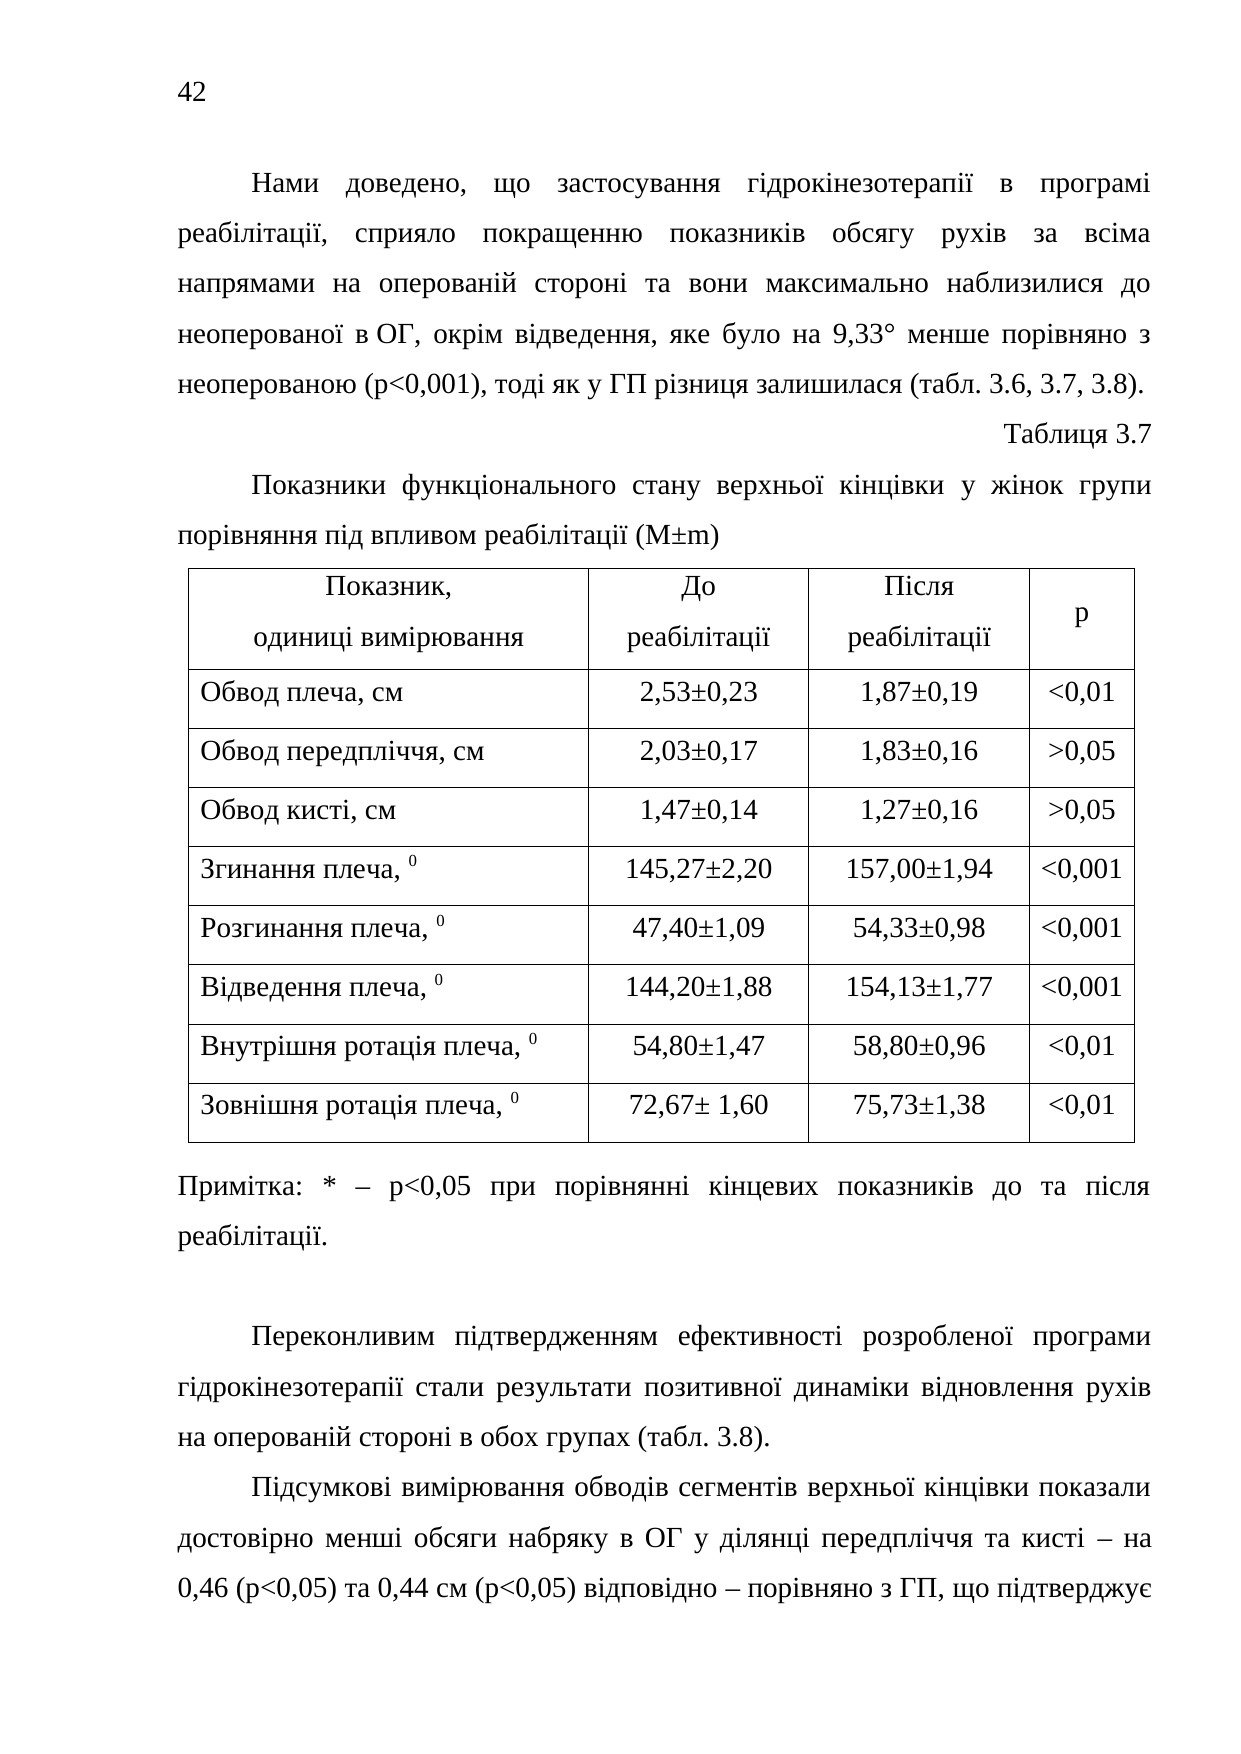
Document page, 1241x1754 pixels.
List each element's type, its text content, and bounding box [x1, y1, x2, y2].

table_cell Обвод передпліччя, см [189, 729, 588, 787]
table_cell 54,33±0,98 [809, 906, 1029, 964]
table_header р [1030, 569, 1134, 669]
table_cell <0,001 [1030, 847, 1134, 905]
table_cell Обвод кисті, см [189, 788, 588, 846]
table_cell <0,01 [1030, 1025, 1134, 1082]
table_cell Внутрішня ротація плеча, 0 [189, 1025, 588, 1082]
table_cell 2,53±0,23 [589, 670, 808, 728]
table_cell 2,03±0,17 [589, 729, 808, 787]
table_cell >0,05 [1030, 729, 1134, 787]
table_cell <0,01 [1030, 670, 1134, 728]
table_cell Обвод плеча, см [189, 670, 588, 728]
text Примітка: * – р<0,05 при порівнянні кінцевих показників до та після реабілітації. [177, 1168, 1152, 1251]
table_cell 58,80±0,96 [809, 1025, 1029, 1082]
text Нами доведено, що застосування гідрокінезотерапії в програмі реабілітації, сприяло покращенню показників обсягу рухів за всіма напрямами на оперованій стороні та вони максимально наблизилися до неоперованої в ОГ, окрім відведення, яке було на 9,33° менше порівняно з неоперованою (р<0,001), тоді як у ГП різниця залишилася (табл. 3.6, 3.7, 3.8). [177, 165, 1152, 400]
table_cell >0,05 [1030, 788, 1134, 846]
table_cell Відведення плеча, 0 [189, 965, 588, 1023]
table_header До реабілітації [589, 569, 808, 669]
table_cell 1,87±0,19 [809, 670, 1029, 728]
table_cell 145,27±2,20 [589, 847, 808, 905]
table_cell 157,00±1,94 [809, 847, 1029, 905]
text Показники функціонального стану верхньої кінцівки у жінок групи порівняння під впливом реабілітації (M±m) [177, 467, 1152, 551]
table_cell 1,83±0,16 [809, 729, 1029, 787]
table_header Після реабілітації [809, 569, 1029, 669]
table_cell 154,13±1,77 [809, 965, 1029, 1023]
table_cell 72,67± 1,60 [589, 1084, 808, 1142]
text Таблиця 3.7 [177, 417, 1152, 450]
table_cell 47,40±1,09 [589, 906, 808, 964]
table_cell 75,73±1,38 [809, 1084, 1029, 1142]
table_cell Розгинання плеча, 0 [189, 906, 588, 964]
table_cell 1,27±0,16 [809, 788, 1029, 846]
table_cell <0,01 [1030, 1084, 1134, 1142]
text Переконливим підтвердженням ефективності розробленої програми гідрокінезотерапії стали результати позитивної динаміки відновлення рухів на оперованій стороні в обох групах (табл. 3.8). [177, 1318, 1152, 1453]
table_cell 1,47±0,14 [589, 788, 808, 846]
table_cell Згинання плеча, 0 [189, 847, 588, 905]
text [177, 1469, 1152, 1604]
table_cell 54,80±1,47 [589, 1025, 808, 1082]
table_header Показник, одиниці вимірювання [189, 569, 588, 669]
table_cell <0,001 [1030, 965, 1134, 1023]
table_cell <0,001 [1030, 906, 1134, 964]
table_cell Зовнішня ротація плеча, 0 [189, 1084, 588, 1142]
table_cell 144,20±1,88 [589, 965, 808, 1023]
